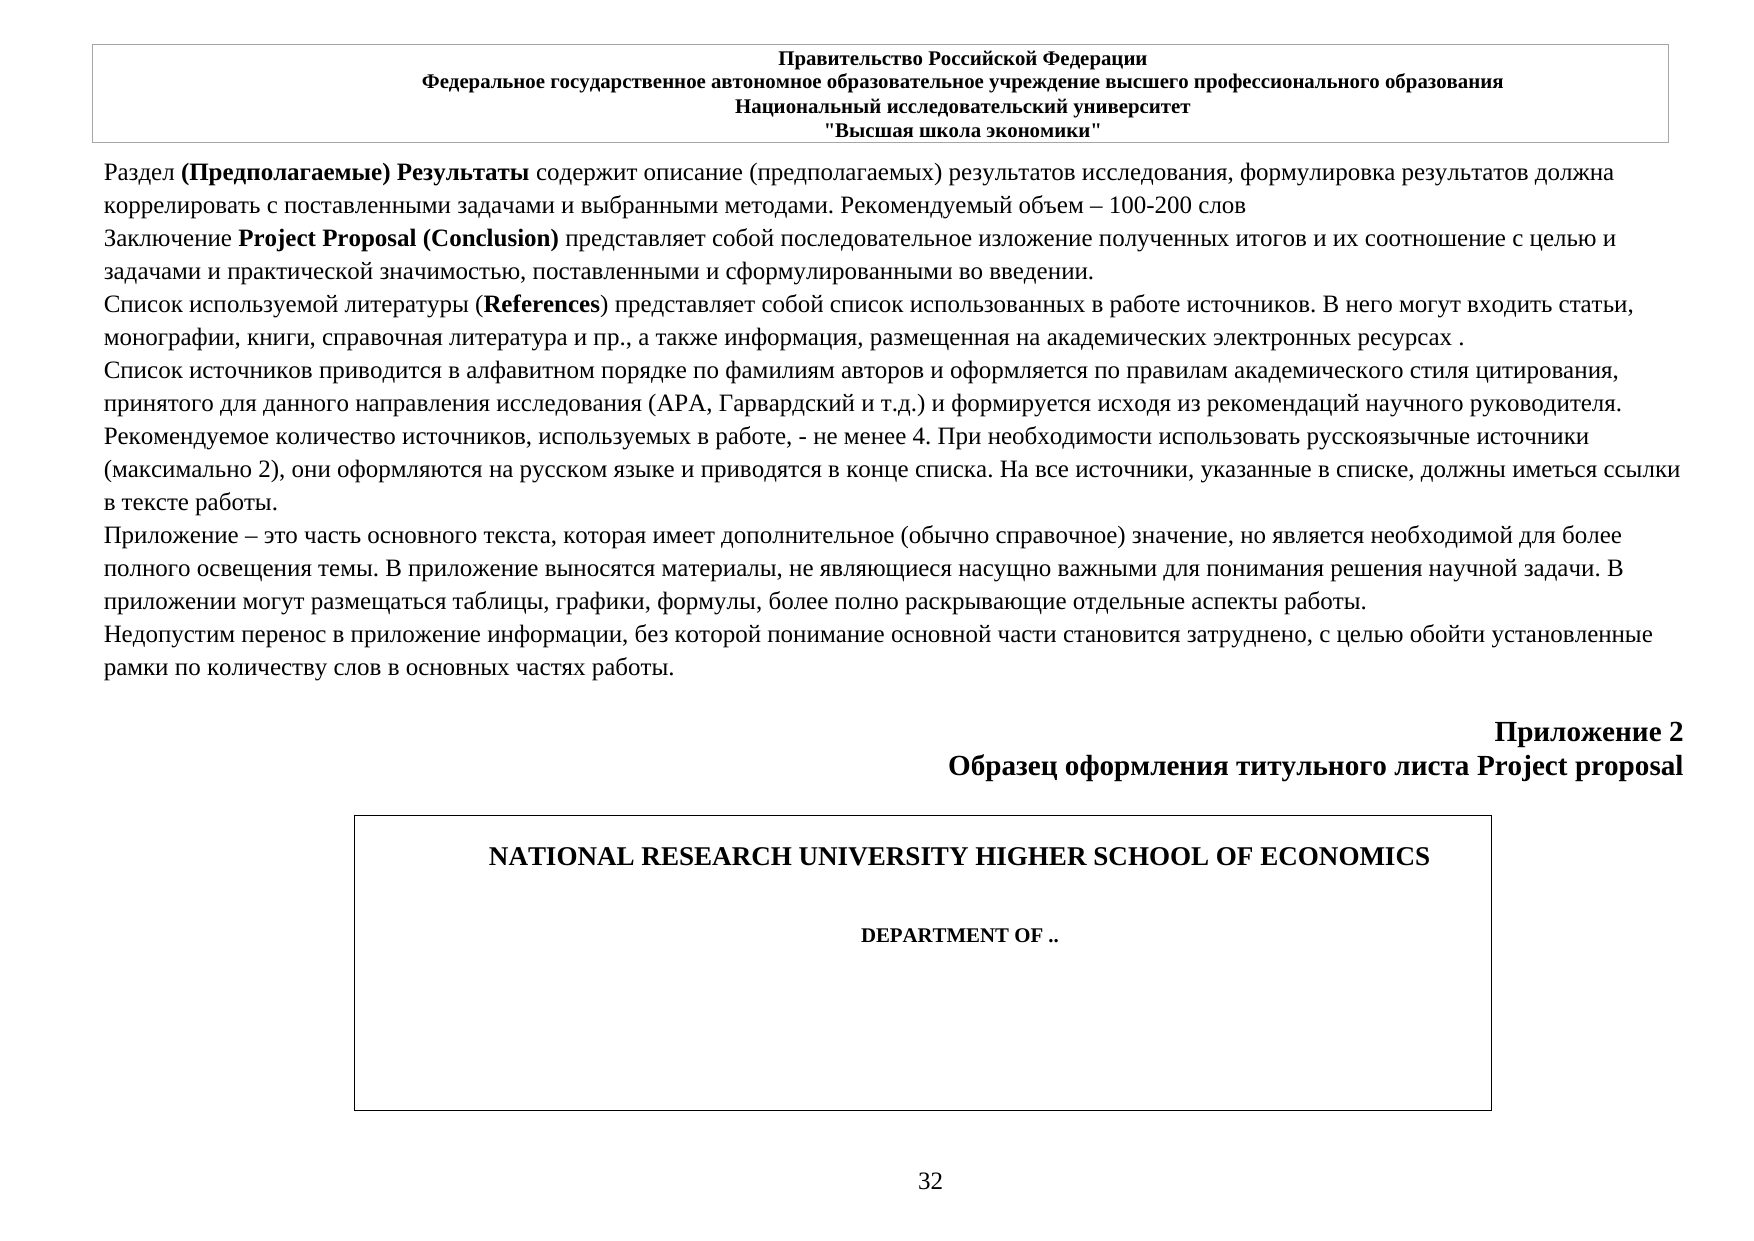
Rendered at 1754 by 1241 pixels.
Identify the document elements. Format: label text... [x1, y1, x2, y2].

text Заключение Project Proposal (Conclusion) представляет собой последовательное изложение полученных итогов и их соотношение с целью и задачами и практической значимостью, поставленными и сформулированными во введении. [103, 223, 1683, 285]
text Приложение – это часть основного текста, которая имеет дополнительное (обычно справочное) значение, но является необходимой для более полного освещения темы. В приложение выносятся материалы, не являющиеся насущно важными для понимания решения научной задачи. В приложении могут размещаться таблицы, графики, формулы, более полно раскрывающие отдельные аспекты работы. [103, 520, 1683, 615]
text Образец оформления титульного листа Project proposal [103, 748, 1683, 781]
text Приложение 2 [103, 714, 1683, 748]
text Раздел (Предполагаемые) Результаты содержит описание (предполагаемых) результатов исследования, формулировка результатов должна коррелировать с поставленными задачами и выбранными методами. Рекомендуемый объем – 100-200 слов [103, 157, 1683, 219]
text Список источников приводится в алфавитном порядке по фамилиям авторов и оформляется по правилам академического стиля цитирования, принятого для данного направления исследования (АРА, Гарвардский и т.д.) и формируется исходя из рекомендаций научного руководителя. Рекомендуемое количество источников, используемых в работе, - не менее 4. При необходимости использовать русскоязычные источники (максимально 2), они оформляются на русском языке и приводятся в конце списка. На все источники, указанные в списке, должны иметься ссылки в тексте работы. [103, 355, 1683, 516]
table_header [355, 816, 1491, 1109]
text Список используемой литературы (References) представляет собой список использованных в работе источников. В него могут входить статьи, монографии, книги, справочная литература и пр., а также информация, размещенная на академических электронных ресурсах . [103, 289, 1683, 351]
text Недопустим перенос в приложение информации, без которой понимание основной части становится затруднено, с целью обойти установленные рамки по количеству слов в основных частях работы. [103, 619, 1683, 681]
